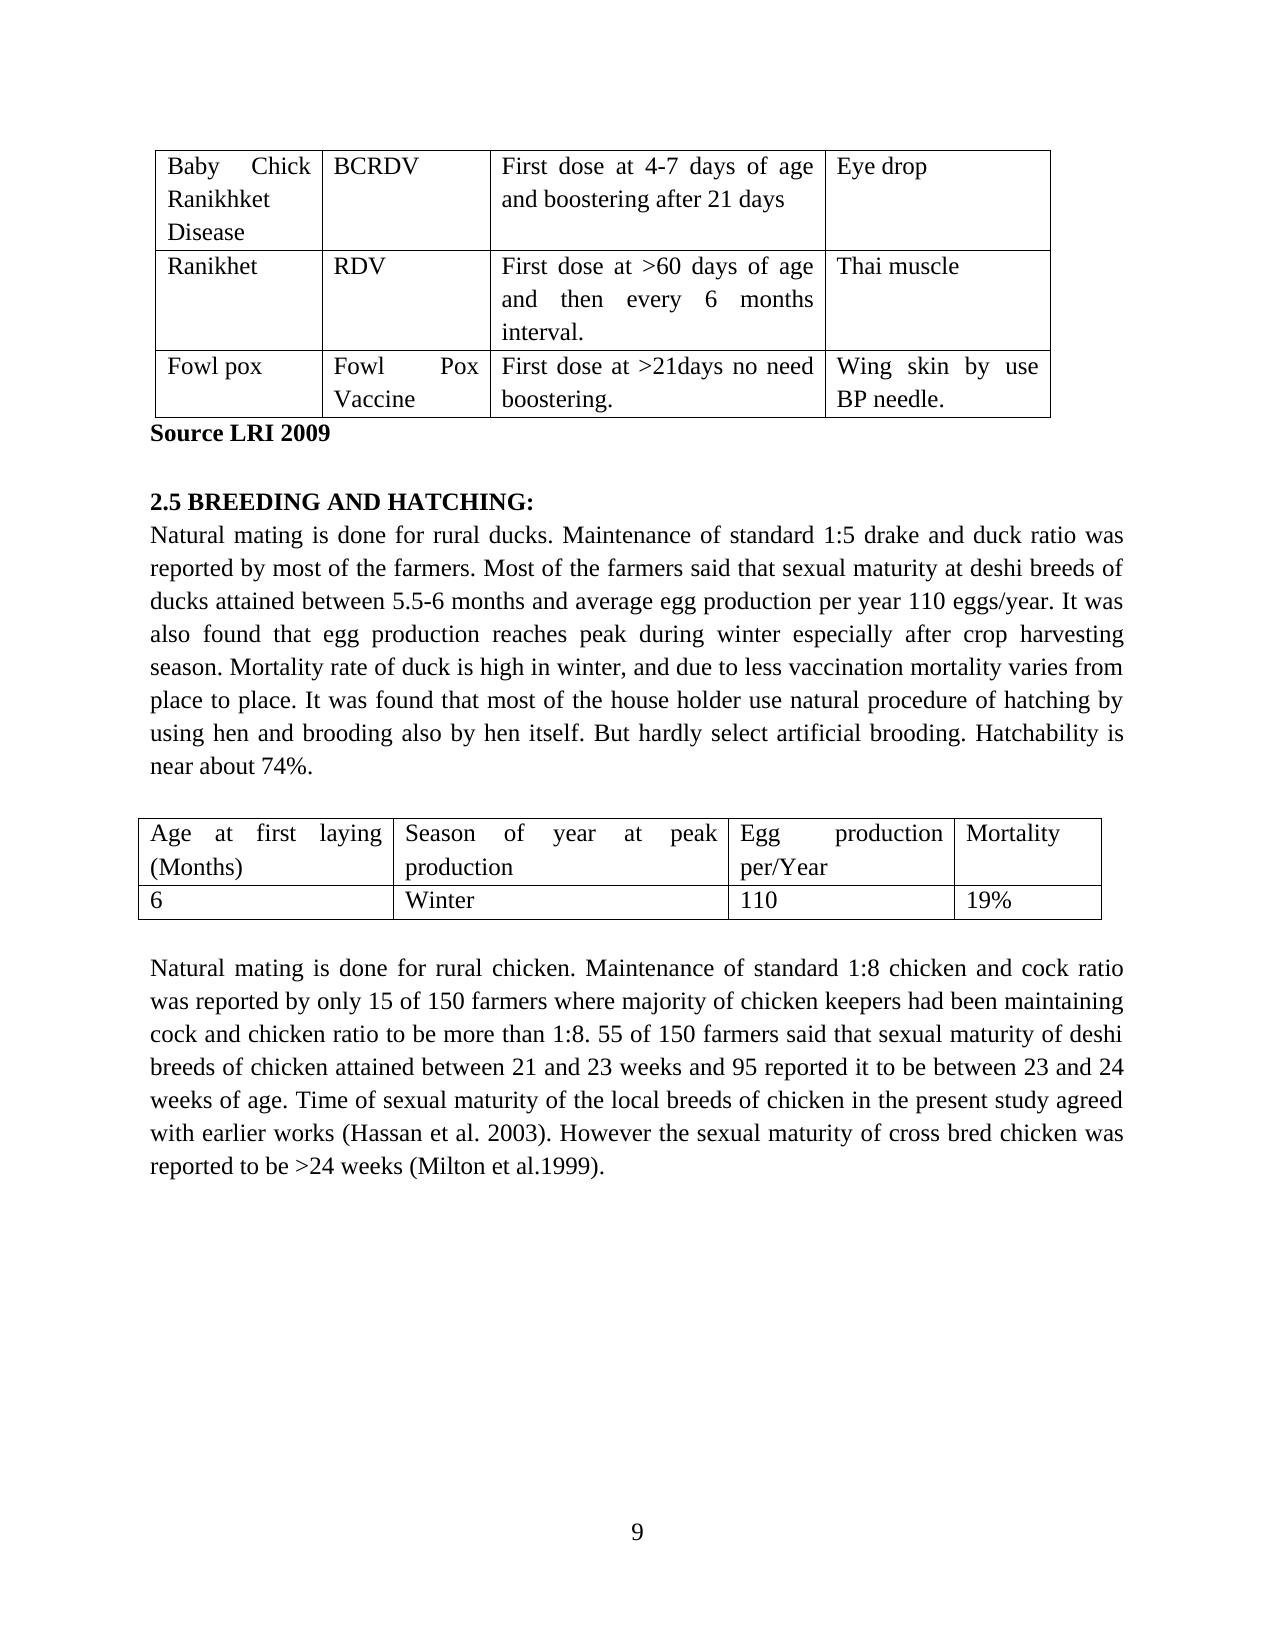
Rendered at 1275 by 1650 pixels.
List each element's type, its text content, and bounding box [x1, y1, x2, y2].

table_cell BCRDV [323, 151, 490, 250]
table_cell First dose at 4-7 days of age and boostering after 21 days [491, 151, 825, 250]
table_cell Winter [394, 886, 728, 919]
text Source LRI 2009 [150, 418, 1125, 447]
table_header Mortality [955, 819, 1101, 884]
table_header Egg production per/Year [729, 819, 954, 884]
table_cell Thai muscle [826, 251, 1050, 350]
table_cell First dose at >60 days of age and then every 6 months interval. [491, 251, 825, 350]
table_cell First dose at >21days no need boostering. [491, 351, 825, 417]
table_cell Fowl Pox Vaccine [323, 351, 490, 417]
table_header Age at first laying (Months) [139, 819, 393, 884]
table_cell RDV [323, 251, 490, 350]
table_cell 6 [139, 886, 393, 919]
table_cell Fowl pox [156, 351, 322, 417]
text Natural mating is done for rural ducks. Maintenance of standard 1:5 drake and duck ratio was reported by most of the farmers. Most of the farmers said that sexual maturity at deshi breeds of ducks attained between 5.5-6 months and average egg production per year 110 eggs/year. It was also found that egg production reaches peak during winter especially after crop harvesting season. Mortality rate of duck is high in winter, and due to less vaccination mortality varies from place to place. It was found that most of the house holder use natural procedure of hatching by using hen and brooding also by hen itself. But hardly select artificial brooding. Hatchability is near about 74%. [150, 520, 1125, 780]
table_cell Eye drop [826, 151, 1050, 250]
table_header Season of year at peak production [394, 819, 728, 884]
table_cell Ranikhet [156, 251, 322, 350]
table_cell 110 [729, 886, 954, 919]
table_cell Wing skin by use BP needle. [826, 351, 1050, 417]
text Natural mating is done for rural chicken. Maintenance of standard 1:8 chicken and cock ratio was reported by only 15 of 150 farmers where majority of chicken keepers had been maintaining cock and chicken ratio to be more than 1:8. 55 of 150 farmers said that sexual maturity of deshi breeds of chicken attained between 21 and 23 weeks and 95 reported it to be between 23 and 24 weeks of age. Time of sexual maturity of the local breeds of chicken in the present study agreed with earlier works (Hassan et al. 2003). However the sexual maturity of cross bred chicken was reported to be >24 weeks ( et al.1999). [150, 953, 1125, 1179]
table_cell Baby Chick Ranikhket Disease [156, 151, 322, 250]
table_cell 19% [955, 886, 1101, 919]
text 2.5 BREEDING AND HATCHING: [150, 487, 1125, 516]
